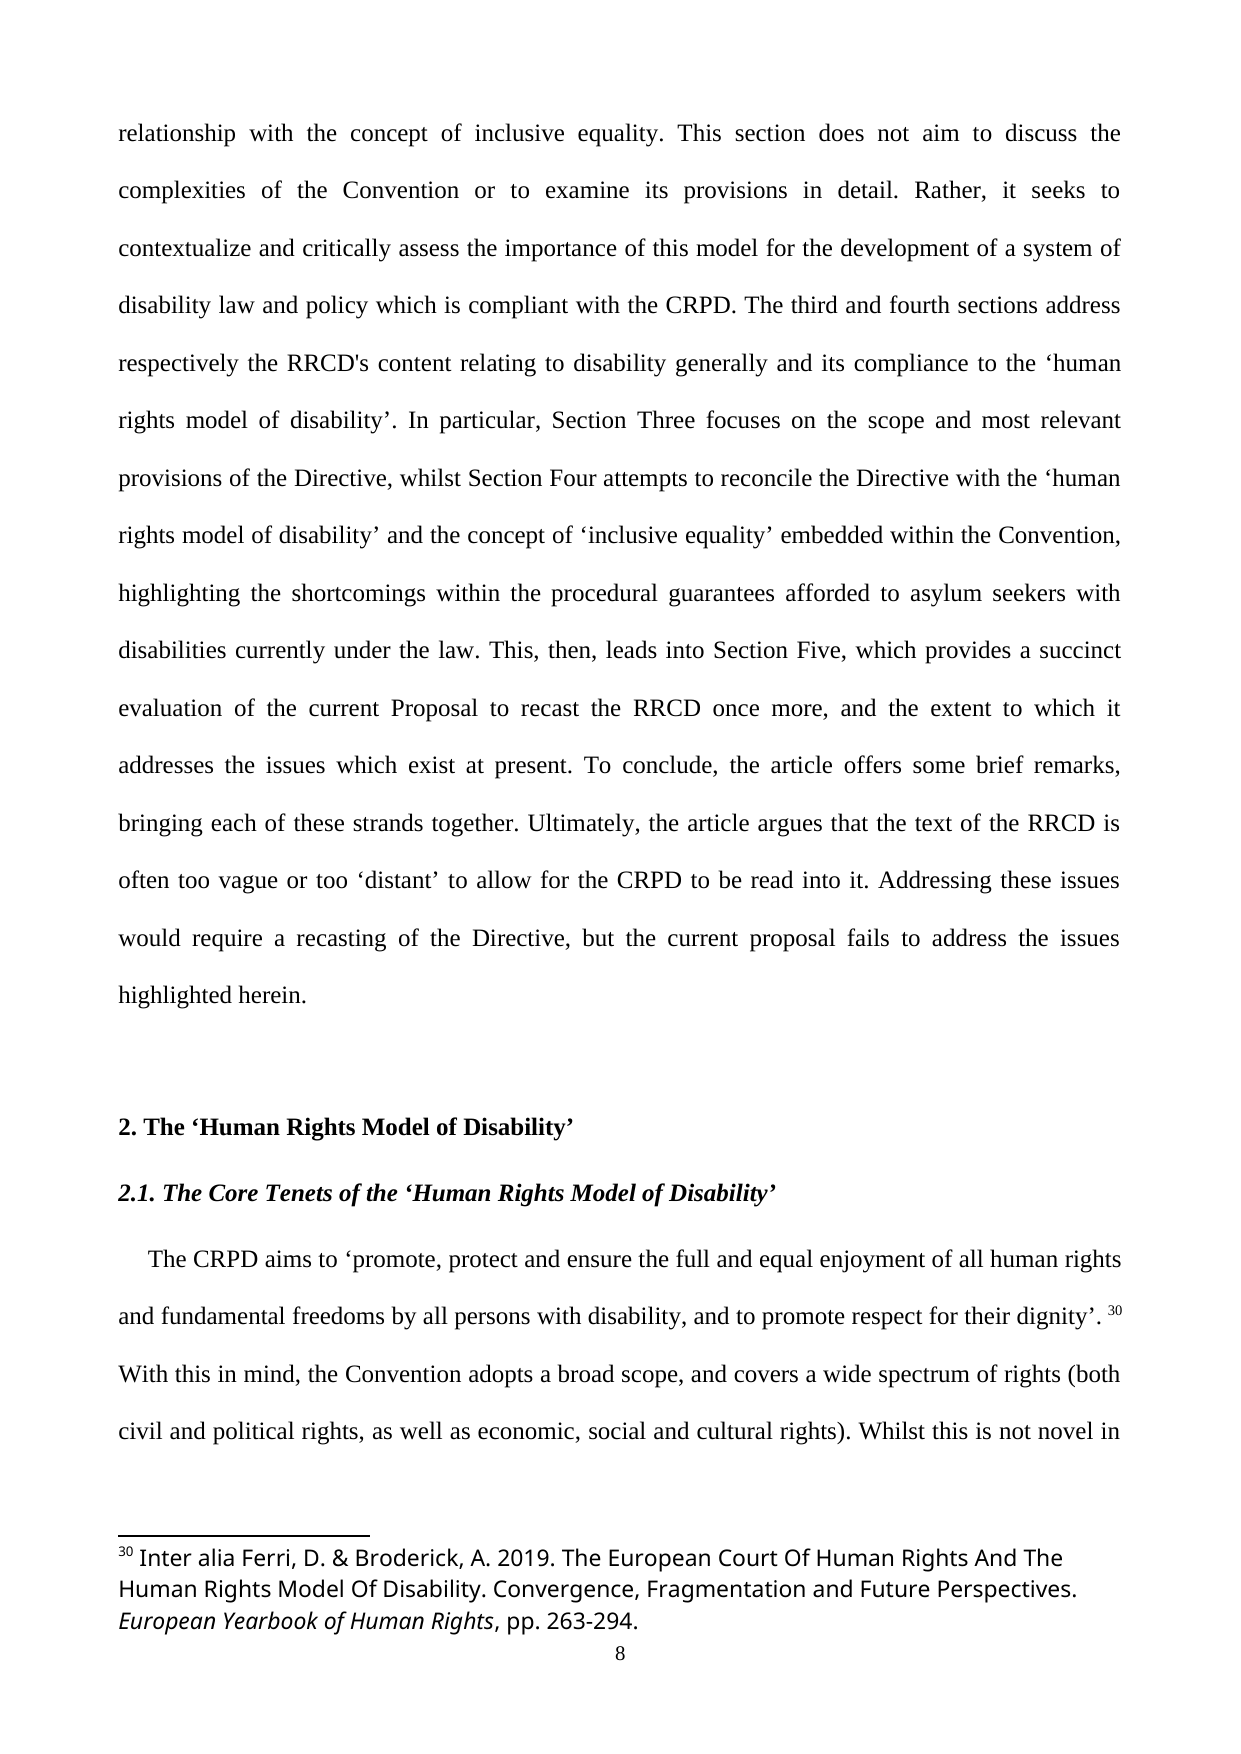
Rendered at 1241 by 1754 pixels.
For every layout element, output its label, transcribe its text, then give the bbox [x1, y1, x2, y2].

text In order to achieve these aims, the article will be structured as follows. Section Two will briefly outline the core tenets of the ‘human rights model of disability’ purported by the CRPD and its relationship with the concept of inclusive equality. This section does not aim to discuss the complexities of the Convention or to examine its provisions in detail. Rather, it seeks to contextualize and critically assess the importance of this model for the development of a system of disability law and policy which is compliant with the CRPD. The third and fourth sections address respectively the RRCD's content relating to disability generally and its compliance to the ‘human rights model of disability’. In particular, Section Three focuses on the scope and most relevant provisions of the Directive, whilst Section Four attempts to reconcile the Directive with the ‘human rights model of disability’ and the concept of ‘inclusive equality’ embedded within the Convention, highlighting the shortcomings within the procedural guarantees afforded to asylum seekers with disabilities currently under the law. This, then, leads into Section Five, which provides a succinct evaluation of the current Proposal to recast the RRCD once more, and the extent to which it addresses the issues which exist at present. To conclude, the article offers some brief remarks, bringing each of these strands together. Ultimately, the article argues that the text of the RRCD is often too vague or too ‘distant’ to allow for the CRPD to be read into it. Addressing these issues would require a recasting of the Directive, but the current proposal fails to address the issues highlighted herein. [118, 118, 1122, 1009]
text 2.1. The Core Tenets of the ‘Human Rights Model of Disability’ [118, 1178, 1122, 1207]
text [118, 1244, 1122, 1445]
text 2. The ‘Human Rights Model of Disability’ [118, 1112, 1122, 1141]
